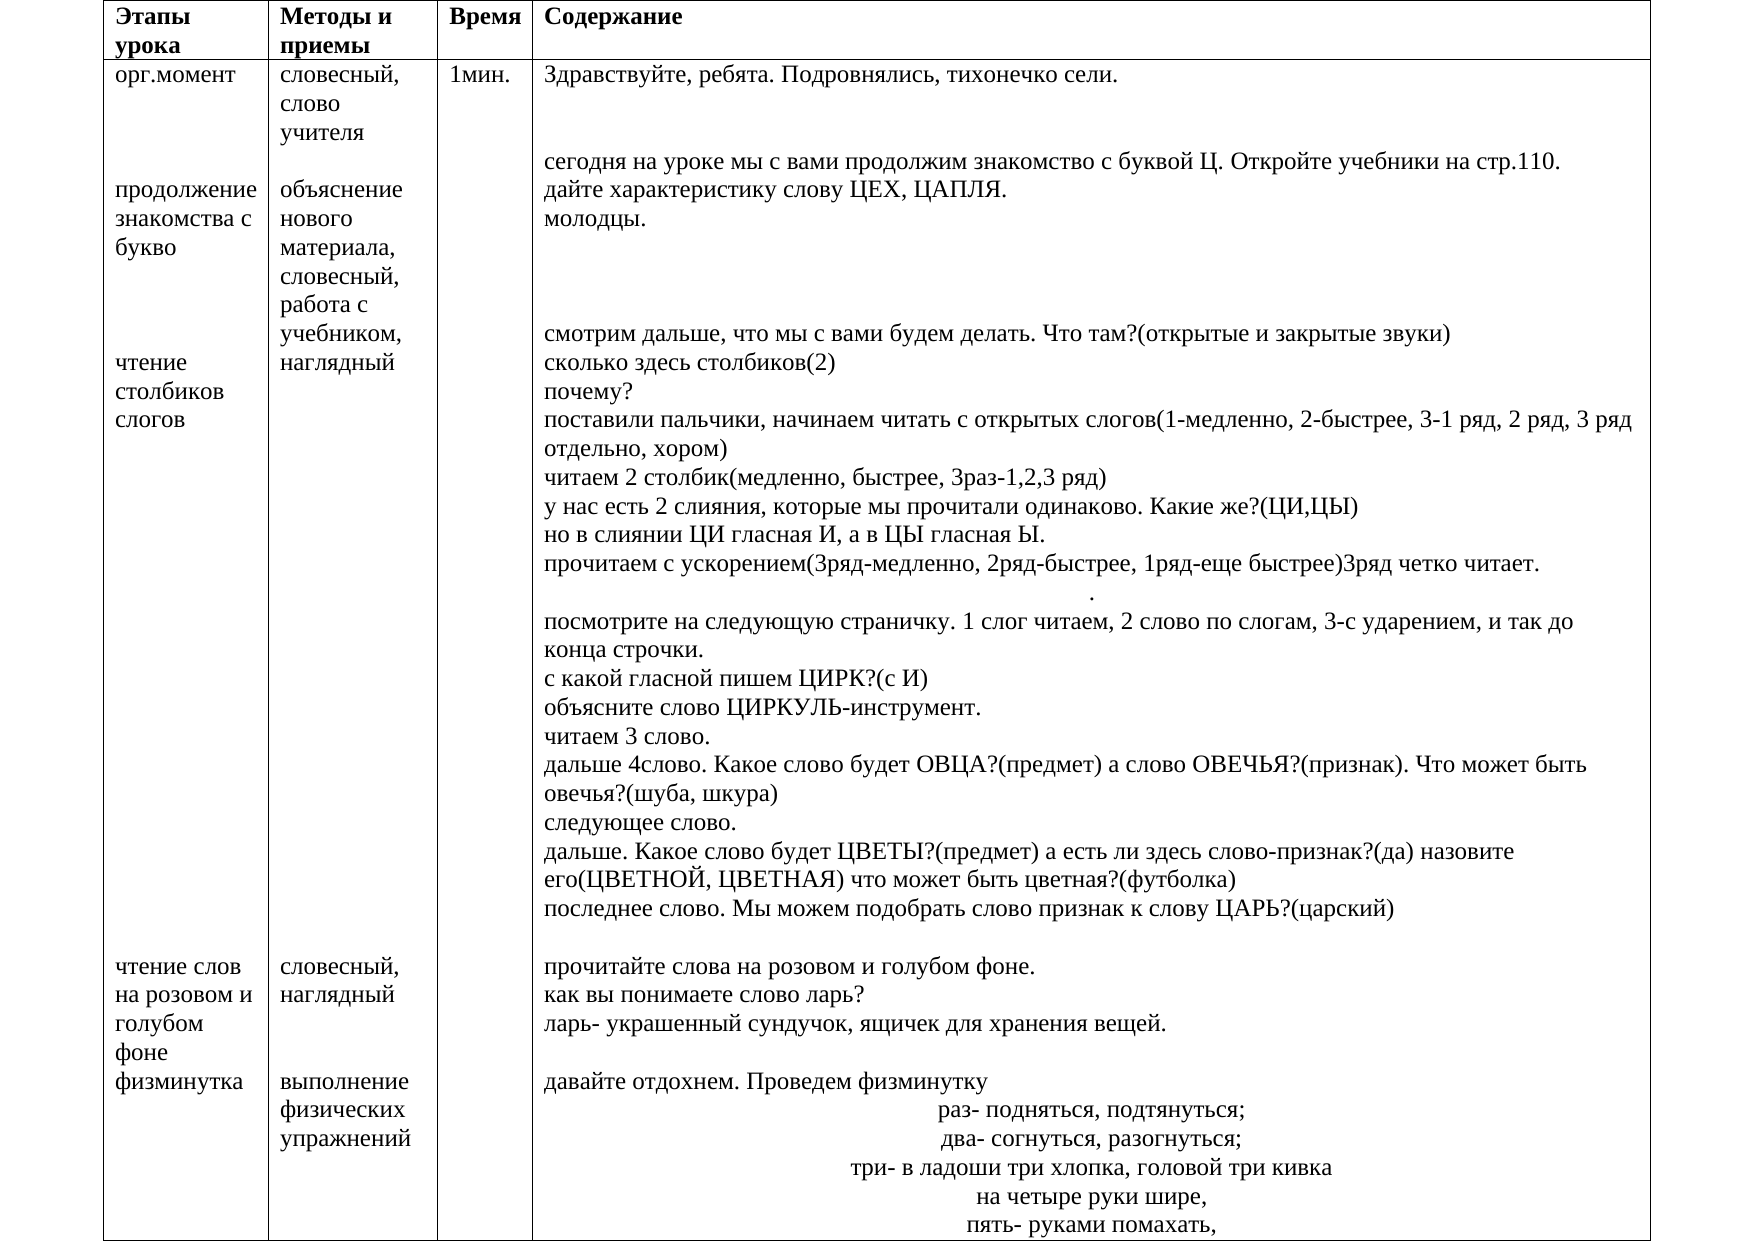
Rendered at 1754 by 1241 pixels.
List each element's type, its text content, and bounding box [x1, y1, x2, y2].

table_header Содержание [533, 1, 1650, 58]
table_cell орг.момент продолжение знакомства с букво чтение столбиков слогов чтение слов на розовом и голубом фоне физминутка чтение и объяснение слов итог урока [104, 60, 268, 1240]
table_cell Здравствуйте, ребята. Подровнялись, тихонечко сели. сегодня на уроке мы с вами продолжим знакомство с буквой Ц. Откройте учебники на стр.110. дайте характеристику слову ЦЕХ, ЦАПЛЯ. молодцы. смотрим дальше, что мы с вами будем делать. Что там?(открытые и закрытые звуки) сколько здесь столбиков(2) почему? поставили пальчики, начинаем читать с открытых слогов(1-медленно, 2-быстрее, 3-1 ряд, 2 ряд, 3 ряд отдельно, хором) читаем 2 столбик(медленно, быстрее, 3раз-1,2,3 ряд) у нас есть 2 слияния, которые мы прочитали одинаково. Какие же?(ЦИ,ЦЫ) но в слиянии ЦИ гласная И, а в ЦЫ гласная Ы. прочитаем с ускорением(3ряд-медленно, 2ряд-быстрее, 1ряд-еще быстрее)3ряд четко читает. . посмотрите на следующую страничку. 1 слог читаем, 2 слово по слогам, 3-с ударением, и так до конца строчки. с какой гласной пишем ЦИРК?(с И) объясните слово ЦИРКУЛЬ-инструмент. читаем 3 слово. дальше 4слово. Какое слово будет ОВЦА?(предмет) а слово ОВЕЧЬЯ?(признак). Что может быть овечья?(шуба, шкура) следующее слово. дальше. Какое слово будет ЦВЕТЫ?(предмет) а есть ли здесь слово-признак?(да) назовите его(ЦВЕТНОЙ, ЦВЕТНАЯ) что может быть цветная?(футболка) последнее слово. Мы можем подобрать слово признак к слову ЦАРЬ?(царский) прочитайте слова на розовом и голубом фоне. как вы понимаете слово ларь? ларь- украшенный сундучок, ящичек для хранения вещей. давайте отдохнем. Проведем физминутку раз- подняться, подтянуться; два- согнуться, разогнуться; три- в ладоши три хлопка, головой три кивка на четыре руки шире, пять- руками помахать, шесть за парты тихонька сесть на стр.112 читаем слова по цепочке. Почему мы пишем ЦЫПКА с гласной Ы? дальше слово ЦИРКОВОЙ. Какое это слово(слово признак). Что может быть цирковая…(арена) что означает слово цыган? а цыганка? Через какую гласную мы пишем ЦИЛИНДР? Что означает это слово?(геометрическая фигура) Читаем по паре слов. Значение слова ЧТЕЦ? Значение слова концерт? Значение слова мышца? Что значит слово ЕЛЕЦ- ДЕЛЕЦ- ГОРЕЦ- с какой буквой познакомились(ЦЭ) хором какие звуки она обозначает? дайте характеристику звуку [ц]. [533, 60, 1650, 1240]
table_header Методы и приемы [269, 1, 437, 58]
table_cell 1мин. [438, 60, 532, 1240]
table_header Этапы урока [104, 1, 268, 58]
table_cell словесный, слово учителя объяснение нового материала, словесный, работа с учебником, наглядный словесный, наглядный выполнение физических упражнений словесный, наглядный словесный [269, 60, 437, 1240]
table_header Время [438, 1, 532, 58]
